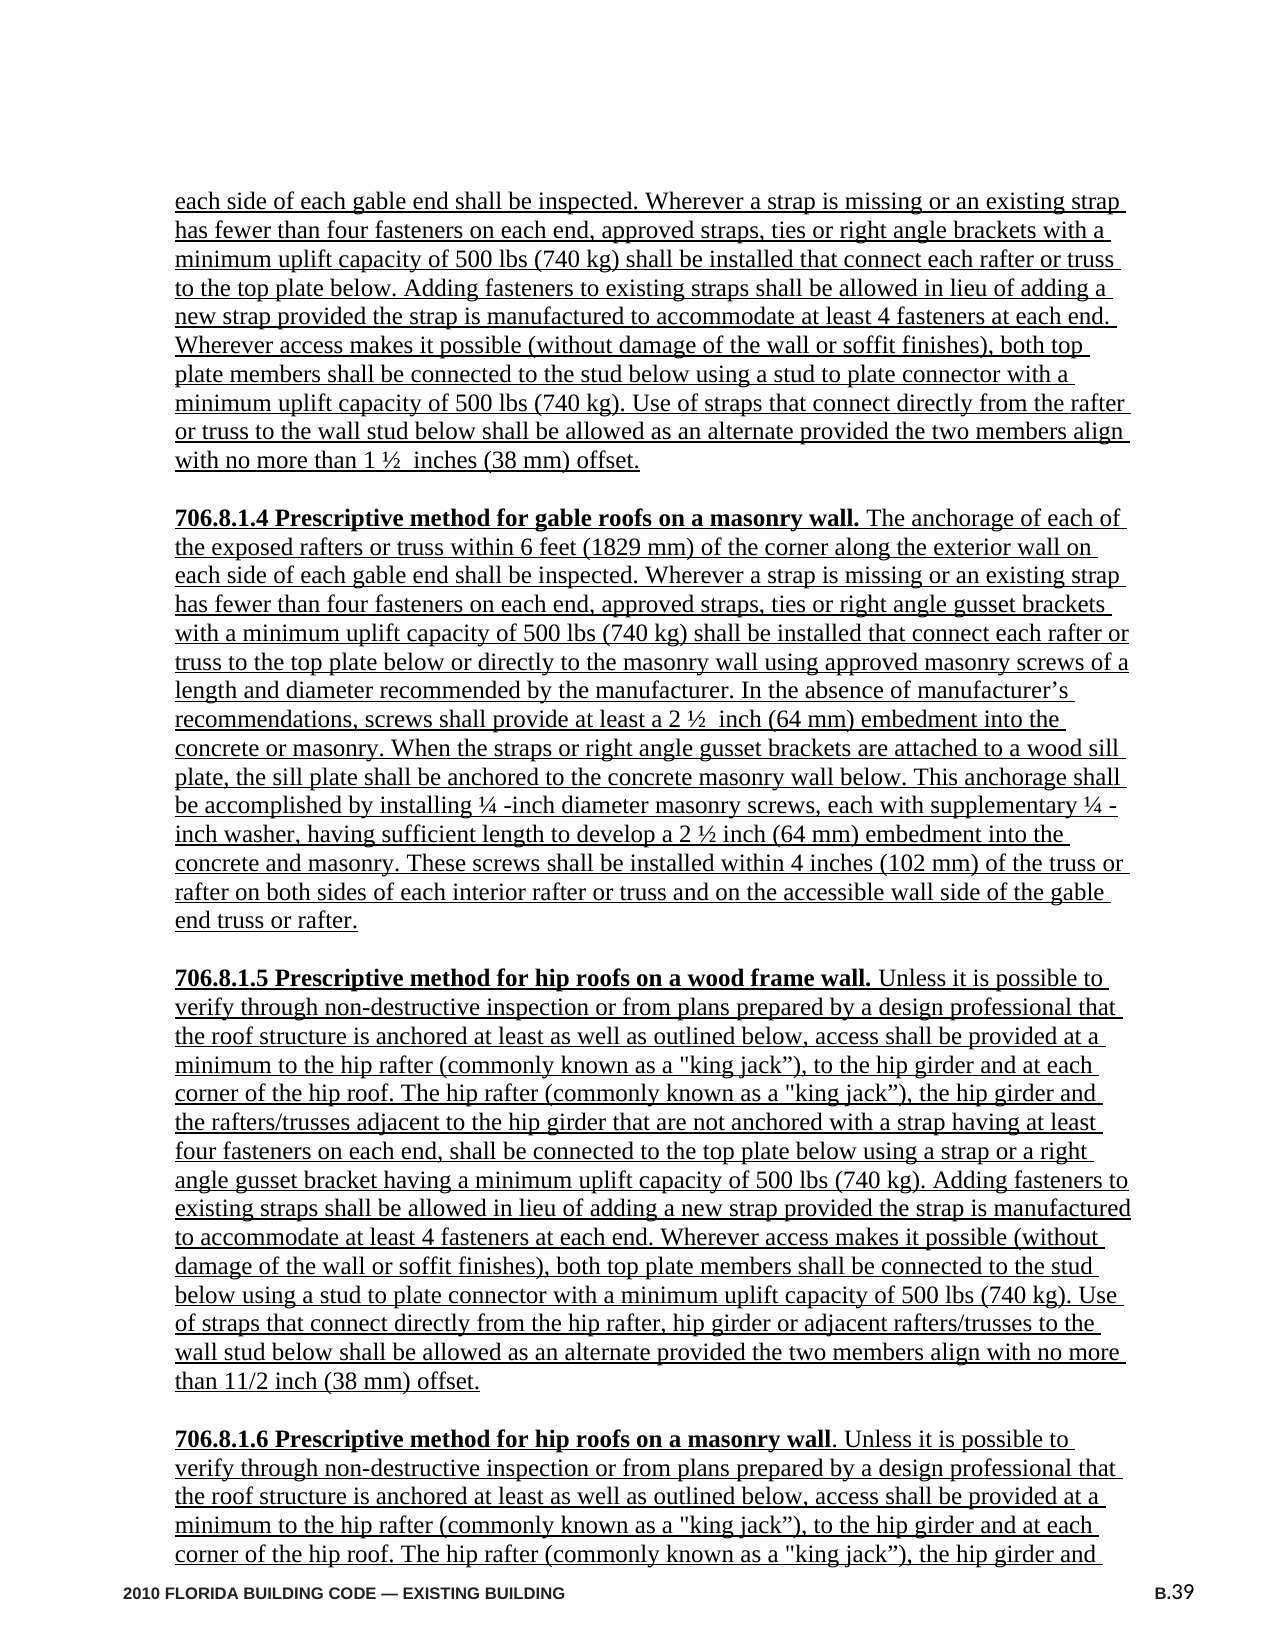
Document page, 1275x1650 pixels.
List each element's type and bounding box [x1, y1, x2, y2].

table_header [111, 154, 1136, 1571]
